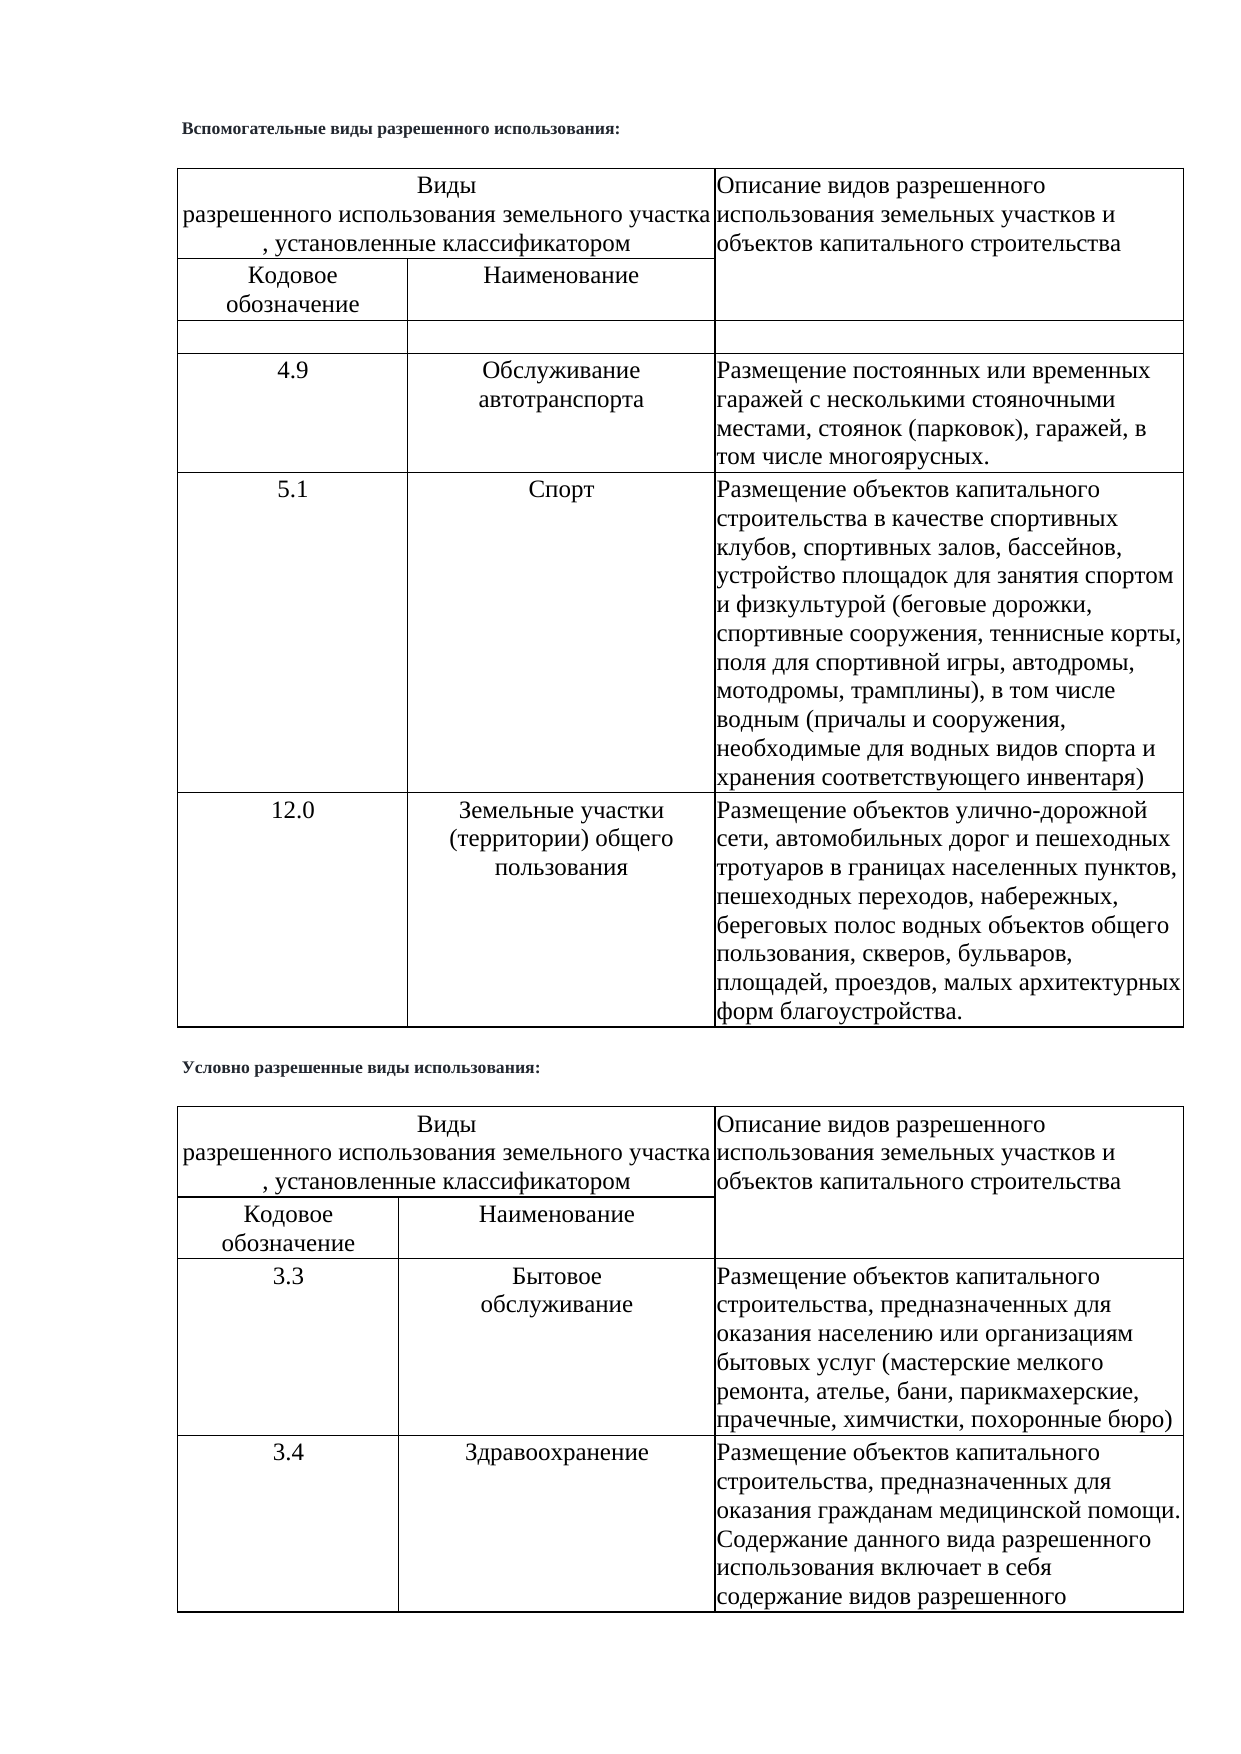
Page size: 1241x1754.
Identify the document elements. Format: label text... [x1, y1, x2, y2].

table_cell Кодовое обозначение [178, 1198, 398, 1258]
table_cell 5.1 [178, 473, 407, 792]
text Условно разрешенные виды использования: [177, 1057, 1152, 1077]
table_header Виды разрешенного использования земельного участка, установленные классификатором [178, 1107, 714, 1196]
table_cell Земельные участки (территории) общего пользования [408, 793, 714, 1026]
table_header Виды разрешенного использования земельного участка, установленные классификатором [178, 169, 714, 258]
table_cell Спорт [408, 473, 714, 792]
table_cell Размещение объектов улично-дорожной сети, автомобильных дорог и пешеходных тротуаров в границах населенных пунктов, пешеходных переходов, набережных, береговых полос водных объектов общего пользования, скверов, бульваров, площадей, проездов, малых архитектурных форм благоустройства. [716, 793, 1183, 1026]
text Вспомогательные виды разрешенного использования: [177, 118, 1152, 138]
table_cell 4.9 [178, 354, 407, 472]
table_cell Наименование [408, 259, 714, 320]
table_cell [716, 1436, 1183, 1611]
table_cell Бытовое обслуживание [399, 1259, 714, 1435]
table_header Описание видов разрешенного использования земельных участков и объектов капитального строительства [716, 169, 1183, 320]
table_cell Размещение объектов капитального строительства в качестве спортивных клубов, спортивных залов, бассейнов, устройство площадок для занятия спортом и физкультурой (беговые дорожки, спортивные сооружения, теннисные корты, поля для спортивной игры, автодромы, мотодромы, трамплины), в том числе водным (причалы и сооружения, необходимые для водных видов спорта и хранения соответствующего инвентаря) [716, 473, 1183, 792]
table_cell Здравоохранение [399, 1436, 714, 1611]
table_cell Обслуживание автотранспорта [408, 354, 714, 472]
table_cell 12.0 [178, 793, 407, 1026]
table_cell Размещение объектов капитального строительства, предназначенных для оказания населению или организациям бытовых услуг (мастерские мелкого ремонта, ателье, бани, парикмахерские, прачечные, химчистки, похоронные бюро) [716, 1259, 1183, 1435]
table_cell 3.4 [178, 1436, 398, 1611]
table_cell 3.3 [178, 1259, 398, 1435]
table_cell Наименование [399, 1198, 714, 1258]
table_header Описание видов разрешенного использования земельных участков и объектов капитального строительства [716, 1107, 1183, 1258]
table_cell [178, 321, 407, 353]
table_cell [716, 321, 1183, 353]
table_cell Кодовое обозначение [178, 259, 407, 320]
table_cell Размещение постоянных или временных гаражей с несколькими стояночными местами, стоянок (парковок), гаражей, в том числе многоярусных. [716, 354, 1183, 472]
table_cell [408, 321, 714, 353]
